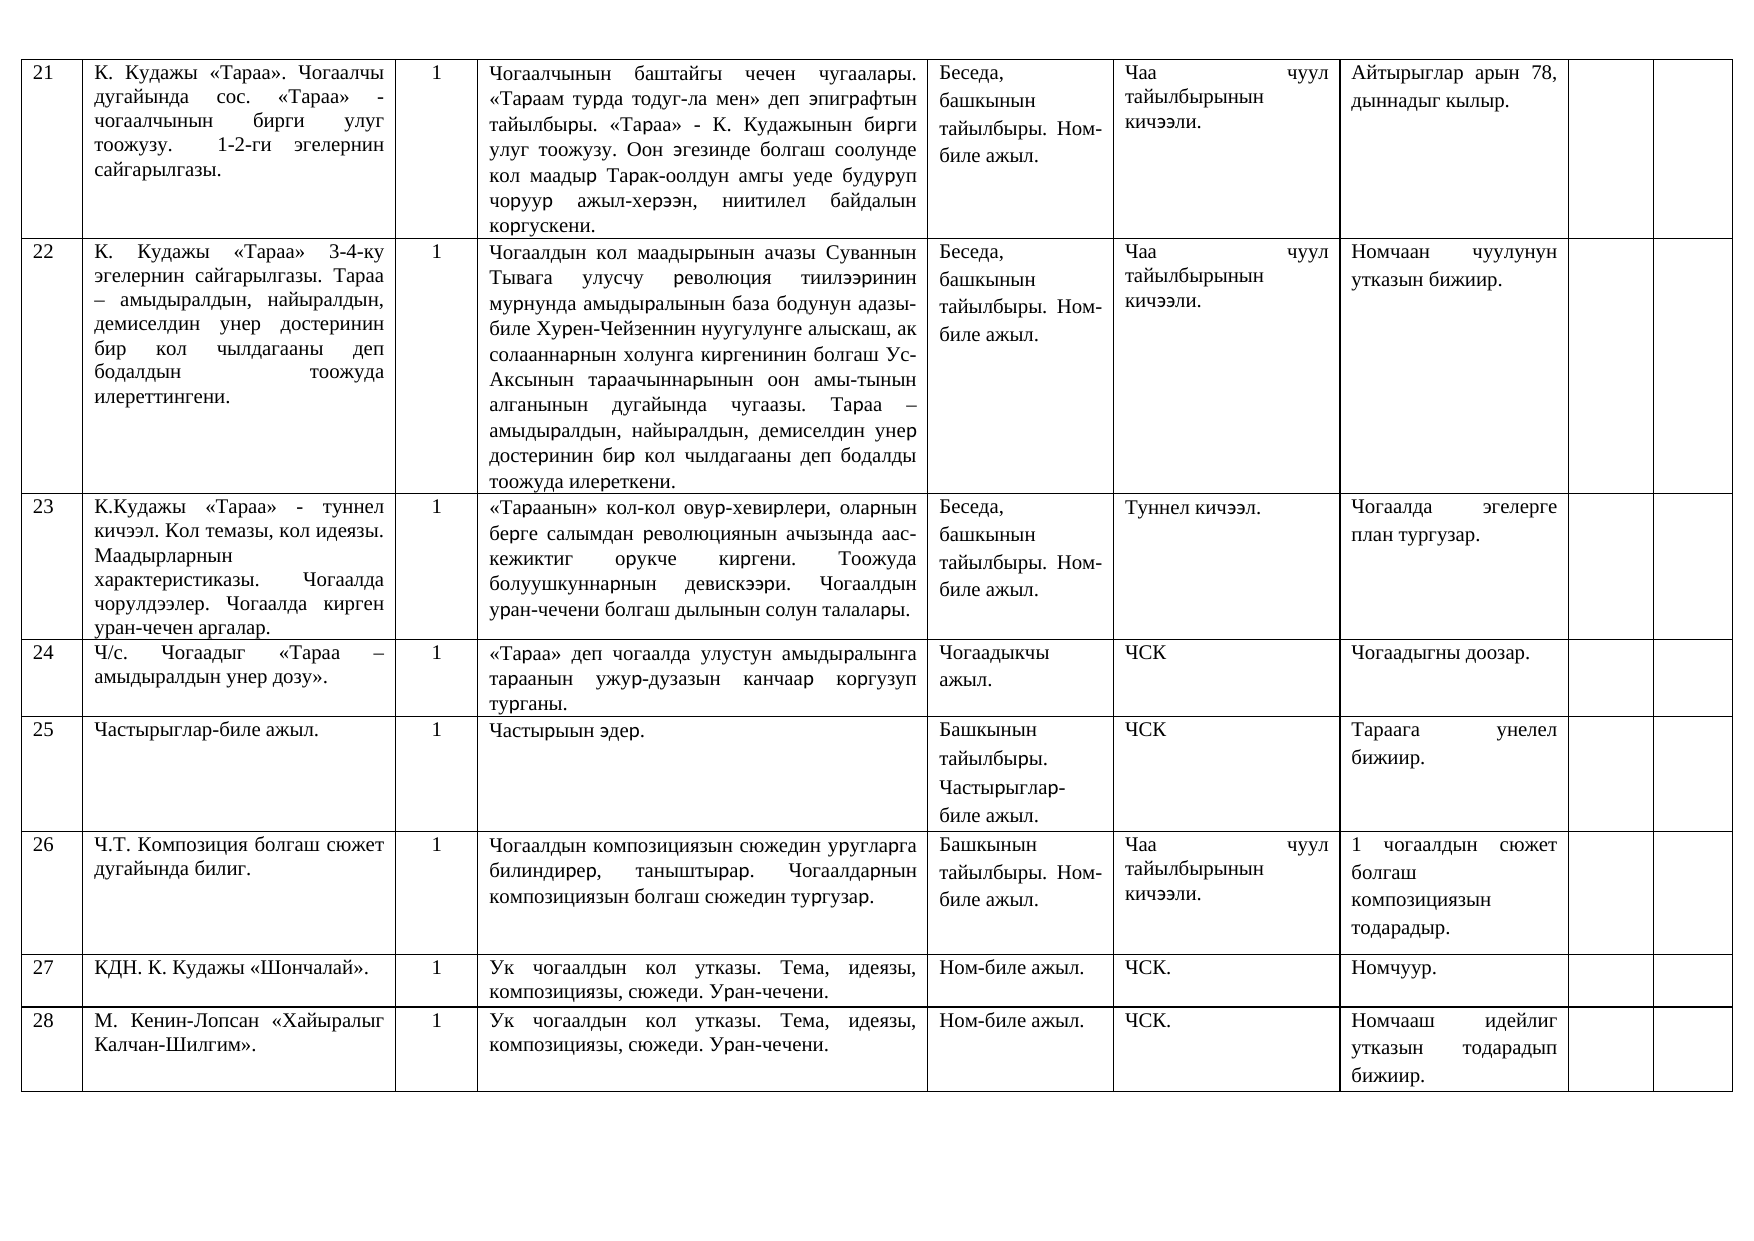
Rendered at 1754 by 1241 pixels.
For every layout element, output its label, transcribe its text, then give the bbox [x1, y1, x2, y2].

table_cell 1 [396, 955, 477, 1006]
table_cell ЧСК [1114, 717, 1339, 831]
table_cell 1 [396, 832, 477, 954]
table_cell 23 [22, 494, 82, 639]
table_cell Чаа чуул тайылбырынын кичээли. [1114, 239, 1339, 493]
table_cell ЧСК. [1114, 955, 1339, 1006]
table_cell [1569, 239, 1653, 493]
table_cell [1569, 60, 1653, 238]
table_cell [1654, 717, 1732, 831]
table_cell Номчуур. [1341, 955, 1568, 1006]
table_cell 26 [22, 832, 82, 954]
table_cell 25 [22, 717, 82, 831]
table_cell Чогаадыкчы ажыл. [928, 640, 1113, 716]
table_cell [1654, 1008, 1732, 1091]
table_cell Чогаалчынын баштайгы чечен чугаалары. «Тараам турда тодуг-ла мен» деп эпиграфтын тайылбыры. «Тараа» - К. Кудажынын бирги улуг тоожузу. Оон эгезинде болгаш соолунде кол маадыр Тарак-оолдун амгы уеде будуруп чоруур ажыл-херээн, ниитилел байдалын коргускени. [478, 60, 927, 238]
table_cell 21 [22, 60, 82, 238]
table_cell К. Кудажы «Тараа». Чогаалчы дугайында сос. «Тараа» - чогаалчынын бирги улуг тоожузу. 1-2-ги эгелернин сайгарылгазы. [83, 60, 395, 238]
table_cell Ном-биле ажыл. [928, 1008, 1113, 1091]
table_cell 28 [22, 1008, 82, 1091]
table_cell [1569, 1008, 1653, 1091]
table_cell [1654, 60, 1732, 238]
table_cell 1 [396, 60, 477, 238]
table_cell 27 [22, 955, 82, 1006]
table_cell [1654, 239, 1732, 493]
table_cell 22 [22, 239, 82, 493]
table_cell КДН. К. Кудажы «Шончалай». [83, 955, 395, 1006]
table_cell Ч/с. Чогаадыг «Тараа – амыдыралдын унер дозу». [83, 640, 395, 716]
table_cell Чогаадыгны доозар. [1341, 640, 1568, 716]
table_cell Башкынын тайылбыры. Частырыглар-биле ажыл. [928, 717, 1113, 831]
table_cell Чаа чуул тайылбырынын кичээли. [1114, 832, 1339, 954]
table_cell Беседа, башкынын тайылбыры. Ном-биле ажыл. [928, 494, 1113, 639]
table_cell Ук чогаалдын кол утказы. Тема, идеязы, композициязы, сюжеди. Уран-чечени. [478, 955, 927, 1006]
table_cell 1 [396, 239, 477, 493]
table_cell [1654, 955, 1732, 1006]
table_cell М. Кенин-Лопсан «Хайыралыг Калчан-Шилгим». [83, 1008, 395, 1091]
table_cell 1 [396, 640, 477, 716]
table_cell «Тараанын» кол-кол овур-хевирлери, оларнын берге салымдан революциянын ачызында аас-кежиктиг орукче киргени. Тоожуда болуушкуннарнын девискээри. Чогаалдын уран-чечени болгаш дылынын солун талалары. [478, 494, 927, 639]
table_cell 1 [396, 717, 477, 831]
table_cell Башкынын тайылбыры. Ном-биле ажыл. [928, 832, 1113, 954]
table_cell ЧСК [1114, 640, 1339, 716]
table_cell Айтырыглар арын 78, дыннадыг кылыр. [1341, 60, 1568, 238]
table_cell 1 [396, 494, 477, 639]
table_cell [1654, 832, 1732, 954]
table_cell 1 чогаалдын сюжет болгаш композициязын тодарадыр. [1341, 832, 1568, 954]
table_cell [1569, 494, 1653, 639]
table_cell [1569, 955, 1653, 1006]
table_cell Чогаалдын кол маадырынын ачазы Суваннын Тывага улусчу революция тиилээринин мурнунда амыдыралынын база бодунун адазы-биле Хурен-Чейзеннин нуугулунге алыскаш, ак солааннарнын холунга киргенинин болгаш Ус-Аксынын тараачыннарынын оон амы-тынын алганынын дугайында чугаазы. Тараа – амыдыралдын, найыралдын, демиселдин унер достеринин бир кол чылдагааны деп бодалды тоожуда илереткени. [478, 239, 927, 493]
table_cell [1654, 494, 1732, 639]
table_cell 24 [22, 640, 82, 716]
table_cell ЧСК. [1114, 1008, 1339, 1091]
table_cell [1569, 717, 1653, 831]
table_cell «Тараа» деп чогаалда улустун амыдыралынга тараанын ужур-дузазын канчаар коргузуп турганы. [478, 640, 927, 716]
table_cell Беседа, башкынын тайылбыры. Ном-биле ажыл. [928, 239, 1113, 493]
table_cell К.Кудажы «Тараа» - туннел кичээл. Кол темазы, кол идеязы. Маадырларнын характеристиказы. Чогаалда чорулдээлер. Чогаалда кирген уран-чечен аргалар. [83, 494, 395, 639]
table_cell Чогаалда эгелерге план тургузар. [1341, 494, 1568, 639]
table_cell Тараага унелел бижиир. [1341, 717, 1568, 831]
table_cell Ч.Т. Композиция болгаш сюжет дугайында билиг. [83, 832, 395, 954]
table_cell Частырыглар-биле ажыл. [83, 717, 395, 831]
table_cell [1654, 640, 1732, 716]
table_cell Ном-биле ажыл. [928, 955, 1113, 1006]
table_cell Частырыын эдер. [478, 717, 927, 831]
table_cell К. Кудажы «Тараа» 3-4-ку эгелернин сайгарылгазы. Тараа – амыдыралдын, найыралдын, демиселдин унер достеринин бир кол чылдагааны деп бодалдын тоожуда илереттингени. [83, 239, 395, 493]
table_cell Ук чогаалдын кол утказы. Тема, идеязы, композициязы, сюжеди. Уран-чечени. [478, 1008, 927, 1091]
table_cell Туннел кичээл. [1114, 494, 1339, 639]
table_cell Чогаалдын композициязын сюжедин уругларга билиндирер, таныштырар. Чогаалдарнын композициязын болгаш сюжедин тургузар. [478, 832, 927, 954]
table_cell Номчааш идейлиг утказын тодарадып бижиир. [1341, 1008, 1568, 1091]
table_cell Номчаан чуулунун утказын бижиир. [1341, 239, 1568, 493]
table_cell [1569, 832, 1653, 954]
table_cell 1 [396, 1008, 477, 1091]
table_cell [1114, 60, 1339, 238]
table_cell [928, 60, 1113, 238]
table_cell [1569, 640, 1653, 716]
